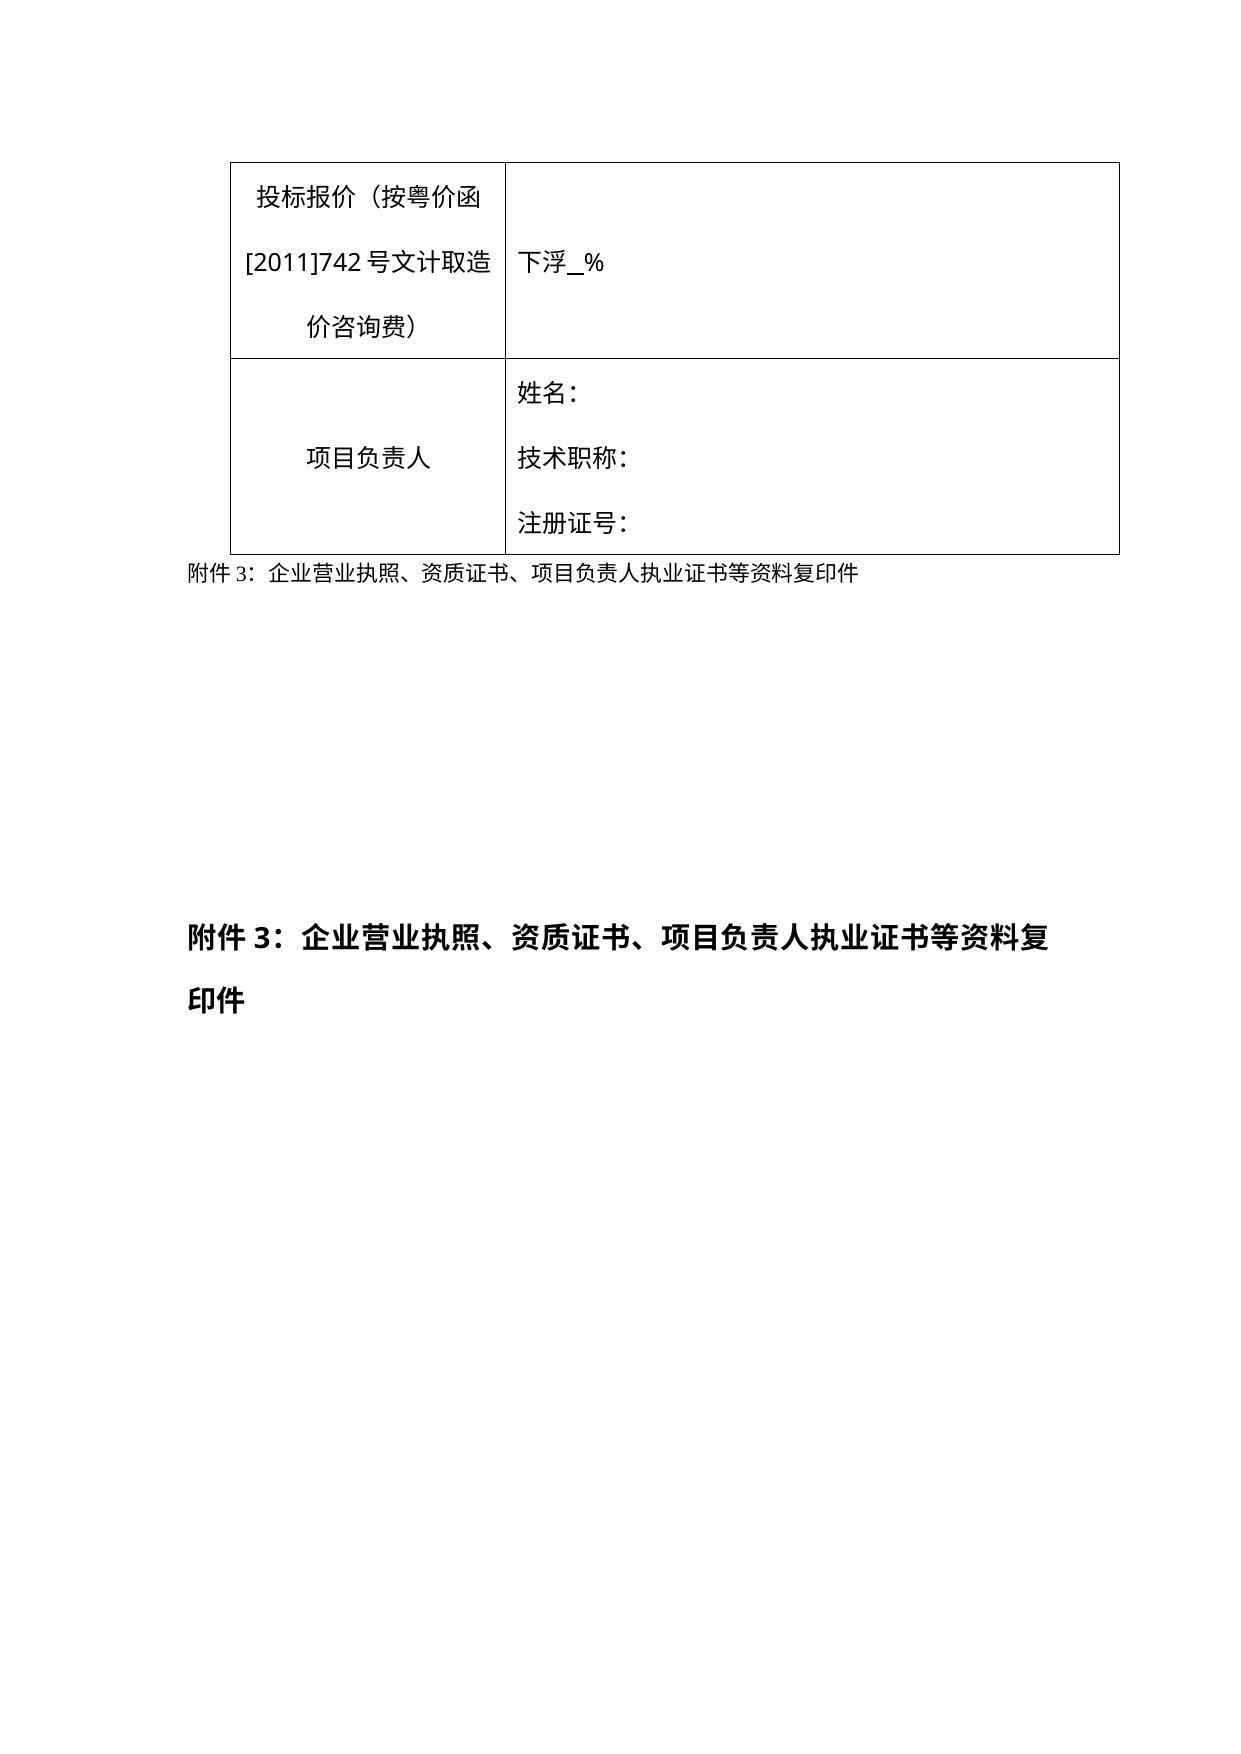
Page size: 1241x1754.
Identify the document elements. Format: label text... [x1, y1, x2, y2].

table_cell 投标报价（按粤价函[2011]742号文计取造价咨询费） [231, 163, 505, 358]
table_cell 下浮 % [506, 163, 1119, 358]
table_cell 项目负责人 [231, 359, 505, 554]
text 附件3：企业营业执照、资质证书、项目负责人执业证书等资料复印件 [187, 914, 1053, 1020]
text 附件3：企业营业执照、资质证书、项目负责人执业证书等资料复印件 [187, 555, 1053, 588]
table_cell 姓名： 技术职称： 注册证号： [506, 359, 1119, 554]
